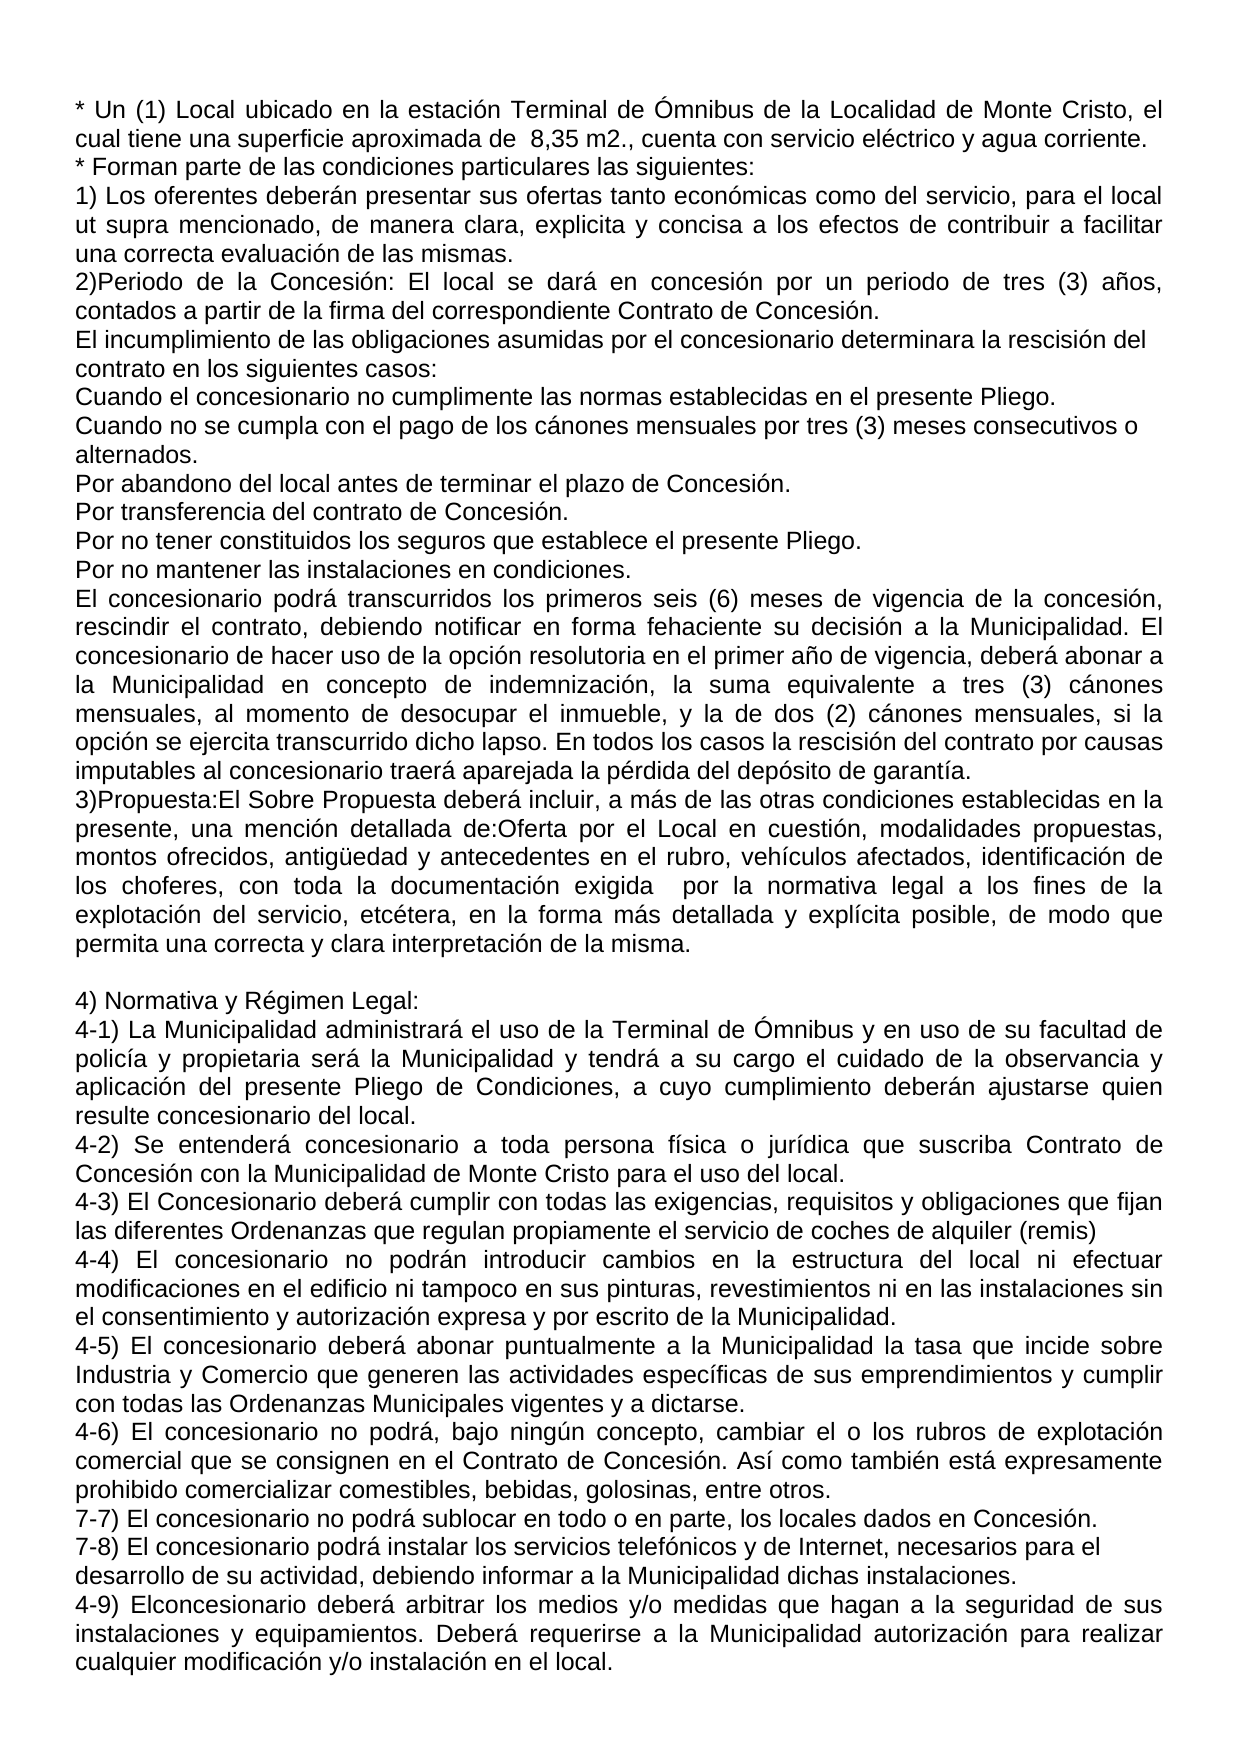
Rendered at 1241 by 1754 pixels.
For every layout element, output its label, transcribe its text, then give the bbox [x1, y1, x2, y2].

text 7-8) El concesionario podrá instalar los servicios telefónicos y de Internet, necesarios para el desarrollo de su actividad, debiendo informar a la Municipalidad dichas instalaciones. [75, 1532, 1165, 1590]
text 4-2) Se entenderá concesionario a toda persona física o jurídica que suscriba Contrato de Concesión con la Municipalidad de Monte Cristo para el uso del local. [75, 1130, 1165, 1187]
text 2)Periodo de la Concesión: El local se dará en concesión por un periodo de tres (3) años, contados a partir de la firma del correspondiente Contrato de Concesión. [75, 267, 1165, 325]
text * Un (1) Local ubicado en la estación Terminal de Ómnibus de la Localidad de Monte Cristo, el cual tiene una superficie aproximada de 8,35 m2., cuenta con servicio eléctrico y agua corriente. [75, 95, 1165, 152]
text El incumplimiento de las obligaciones asumidas por el concesionario determinara la rescisión del contrato en los siguientes casos: [75, 325, 1165, 382]
text 3)Propuesta:El Sobre Propuesta deberá incluir, a más de las otras condiciones establecidas en la presente, una mención detallada de:Oferta por el Local en cuestión, modalidades propuestas, montos ofrecidos, antigüedad y antecedentes en el rubro, vehículos afectados, identificación de los choferes, con toda la documentación exigida por la normativa legal a los fines de la explotación del servicio, etcétera, en la forma más detallada y explícita posible, de modo que permita una correcta y clara interpretación de la misma. [75, 785, 1165, 957]
text 4-4) El concesionario no podrán introducir cambios en la estructura del local ni efectuar modificaciones en el edificio ni tampoco en sus pinturas, revestimientos ni en las instalaciones sin el consentimiento y autorización expresa y por escrito de la Municipalidad. [75, 1245, 1165, 1331]
text 4-5) El concesionario deberá abonar puntualmente a la Municipalidad la tasa que incide sobre Industria y Comercio que generen las actividades específicas de sus emprendimientos y cumplir con todas las Ordenanzas Municipales vigentes y a dictarse. [75, 1331, 1165, 1417]
text 1) Los oferentes deberán presentar sus ofertas tanto económicas como del servicio, para el local ut supra mencionado, de manera clara, explicita y concisa a los efectos de contribuir a facilitar una correcta evaluación de las mismas. [75, 181, 1165, 267]
text Por no mantener las instalaciones en condiciones. [75, 555, 1165, 583]
text 7-7) El concesionario no podrá sublocar en todo o en parte, los locales dados en Concesión. [75, 1503, 1165, 1532]
text Cuando el concesionario no cumplimente las normas establecidas en el presente Pliego. [75, 382, 1165, 411]
text * Forman parte de las condiciones particulares las siguientes: [75, 152, 1165, 181]
text El concesionario podrá transcurridos los primeros seis (6) meses de vigencia de la concesión, rescindir el contrato, debiendo notificar en forma fehaciente su decisión a la Municipalidad. El concesionario de hacer uso de la opción resolutoria en el primer año de vigencia, deberá abonar a la Municipalidad en concepto de indemnización, la suma equivalente a tres (3) cánones mensuales, al momento de desocupar el inmueble, y la de dos (2) cánones mensuales, si la opción se ejercita transcurrido dicho lapso. En todos los casos la rescisión del contrato por causas imputables al concesionario traerá aparejada la pérdida del depósito de garantía. [75, 583, 1165, 785]
text 4-6) El concesionario no podrá, bajo ningún concepto, cambiar el o los rubros de explotación comercial que se consignen en el Contrato de Concesión. Así como también está expresamente prohibido comercializar comestibles, bebidas, golosinas, entre otros. [75, 1417, 1165, 1503]
text Por transferencia del contrato de Concesión. [75, 497, 1165, 526]
text 4-1) La Municipalidad administrará el uso de la Terminal de Ómnibus y en uso de su facultad de policía y propietaria será la Municipalidad y tendrá a su cargo el cuidado de la observancia y aplicación del presente Pliego de Condiciones, a cuyo cumplimiento deberán ajustarse quien resulte concesionario del local. [75, 1015, 1165, 1130]
text Cuando no se cumpla con el pago de los cánones mensuales por tres (3) meses consecutivos o alternados. [75, 411, 1165, 468]
text 4-3) El Concesionario deberá cumplir con todas las exigencias, requisitos y obligaciones que fijan las diferentes Ordenanzas que regulan propiamente el servicio de coches de alquiler (remis) [75, 1187, 1165, 1245]
text 4-9) Elconcesionario deberá arbitrar los medios y/o medidas que hagan a la seguridad de sus instalaciones y equipamientos. Deberá requerirse a la Municipalidad autorización para realizar cualquier modificación y/o instalación en el local. [75, 1590, 1165, 1676]
text 4) Normativa y Régimen Legal: [75, 986, 1165, 1015]
text Por abandono del local antes de terminar el plazo de Concesión. [75, 468, 1165, 497]
text Por no tener constituidos los seguros que establece el presente Pliego. [75, 526, 1165, 555]
